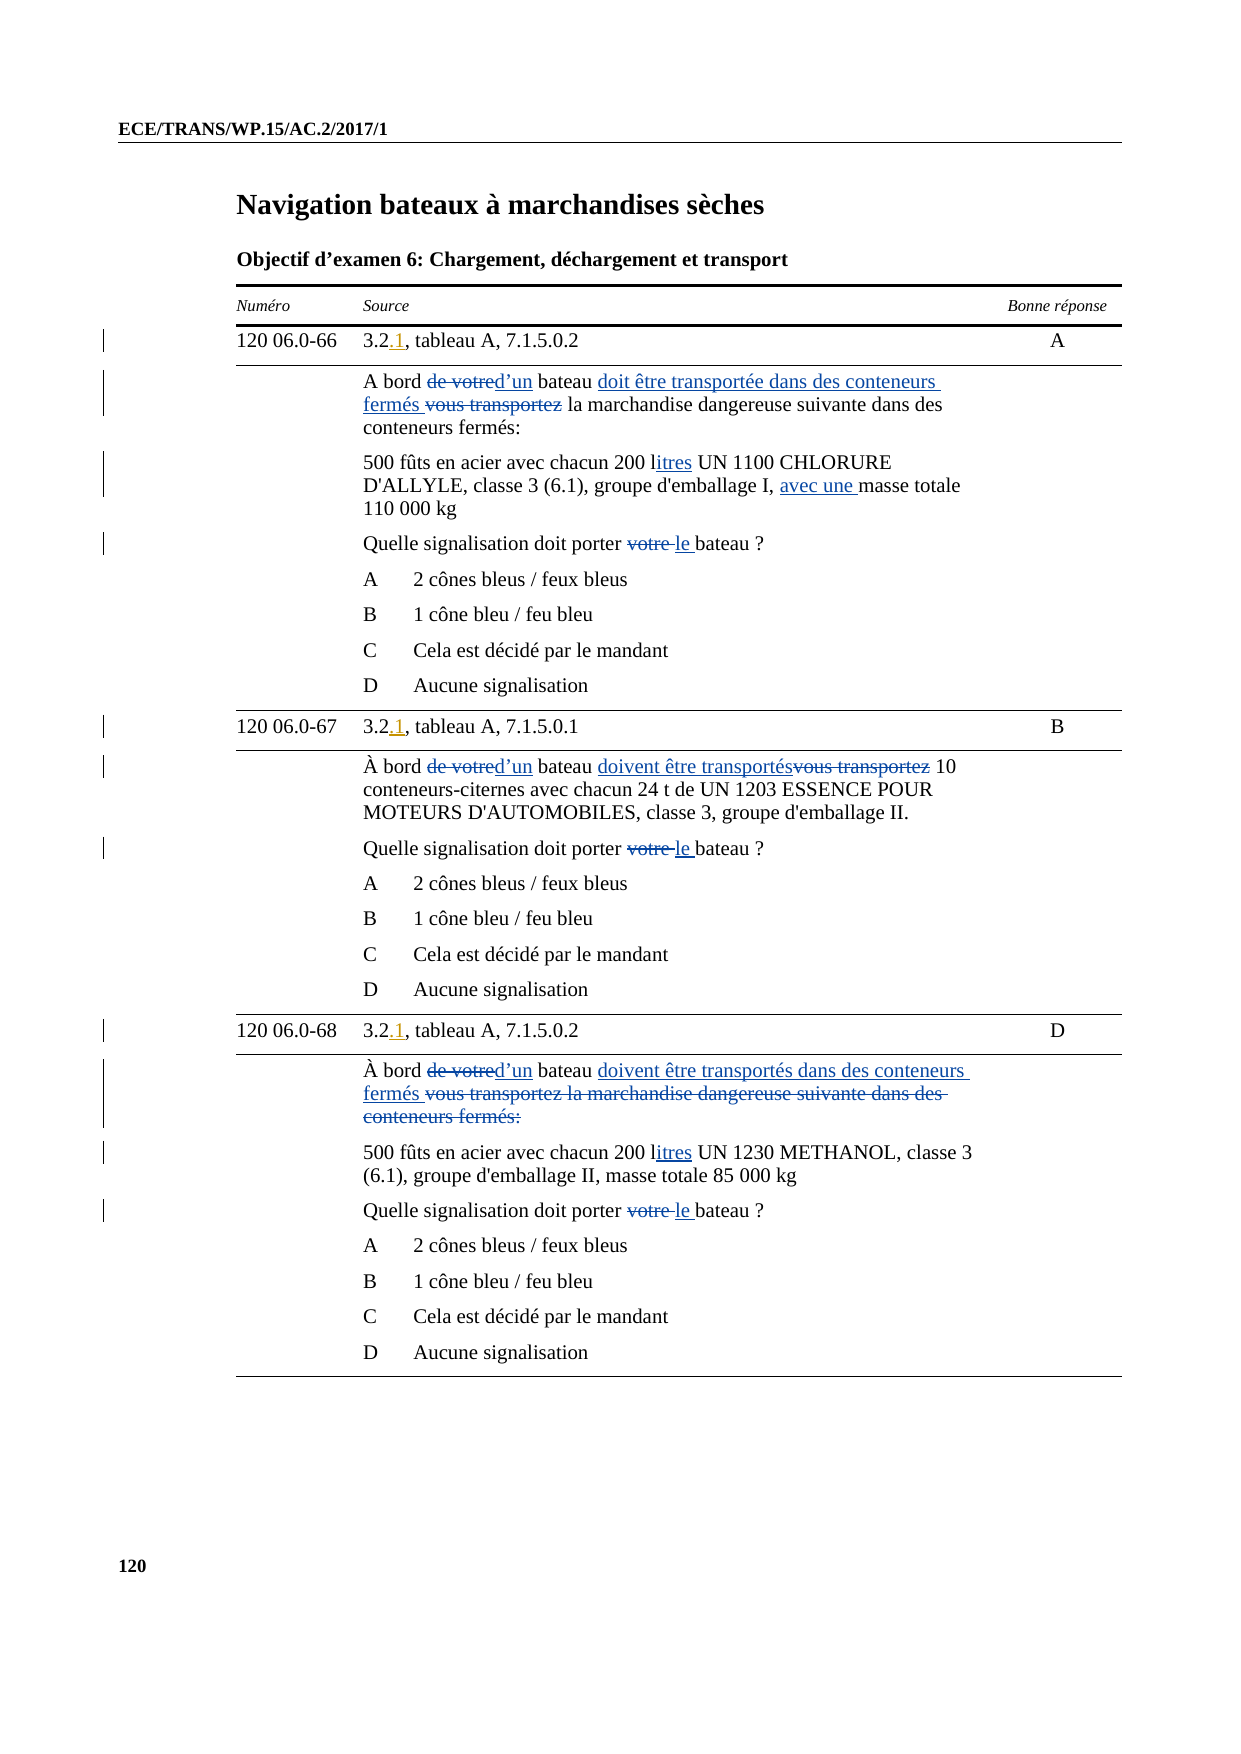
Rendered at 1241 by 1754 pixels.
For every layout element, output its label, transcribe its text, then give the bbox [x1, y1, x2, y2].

table_cell Bonne réponse [1004, 287, 1122, 324]
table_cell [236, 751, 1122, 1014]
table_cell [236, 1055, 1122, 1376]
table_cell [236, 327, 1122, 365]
table_header Navigation bateaux à marchandises sèches Objectif d’examen 6: Chargement, déchargement et transport [236, 177, 1122, 283]
table_cell Numéro [236, 287, 363, 324]
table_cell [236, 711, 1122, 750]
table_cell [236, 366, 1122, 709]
table_cell Source [363, 287, 1004, 324]
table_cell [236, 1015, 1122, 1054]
